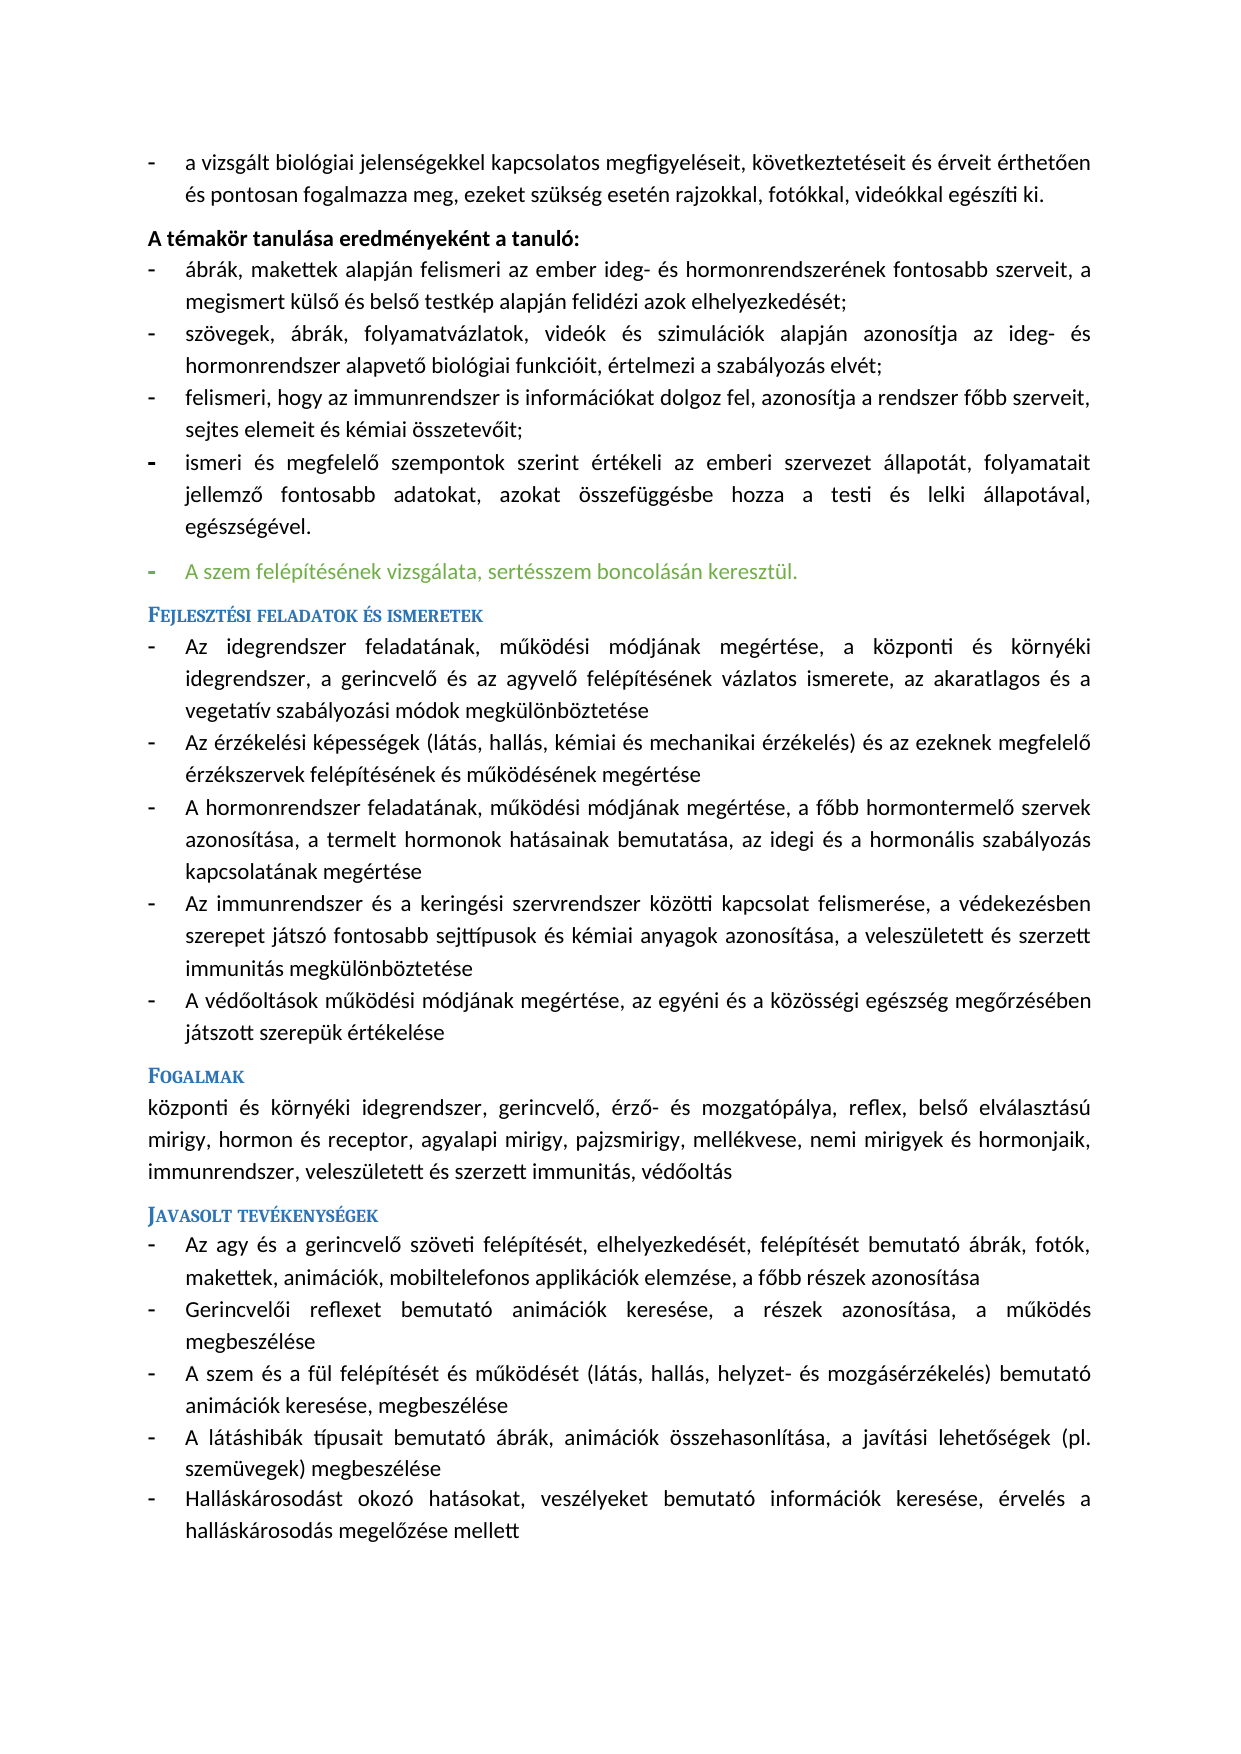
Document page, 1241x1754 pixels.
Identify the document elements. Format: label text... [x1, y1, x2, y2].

list Az érzékelési képességek (látás, hallás, kémiai és mechanikai érzékelés) és az ezeknek megfelelő érzékszervek felépítésének és működésének megértése [148, 728, 1093, 788]
text központi és környéki idegrendszer, gerincvelő, érző- és mozgatópálya, reflex, belső elválasztású mirigy, hormon és receptor, agyalapi mirigy, pajzsmirigy, mellékvese, nemi mirigyek és hormonjaik, immunrendszer, veleszületett és szerzett immunitás, védőoltás [148, 1093, 1093, 1185]
list A védőoltások működési módjának megértése, az egyéni és a közösségi egészség megőrzésében játszott szerepük értékelése [148, 986, 1093, 1046]
list ábrák, makettek alapján felismeri az ember ideg- és hormonrendszerének fontosabb szerveit, a megismert külső és belső testkép alapján felidézi azok elhelyezkedését; [148, 255, 1093, 315]
list Az idegrendszer feladatának, működési módjának megértése, a központi és környéki idegrendszer, a gerincvelő és az agyvelő felépítésének vázlatos ismerete, az akaratlagos és a vegetatív szabályozási módok megkülönböztetése [148, 632, 1093, 724]
list Gerincvelői reflexet bemutató animációk keresése, a részek azonosítása, a működés megbeszélése [148, 1295, 1093, 1355]
list a vizsgált biológiai jelenségekkel kapcsolatos megfigyeléseit, következtetéseit és érveit érthetően és pontosan fogalmazza meg, ezeket szükség esetén rajzokkal, fotókkal, videókkal egészíti ki. [148, 148, 1093, 208]
list ismeri és megfelelő szempontok szerint értékeli az emberi szervezet állapotát, folyamatait jellemző fontosabb adatokat, azokat összefüggésbe hozza a testi és lelki állapotával, egészségével. [148, 448, 1093, 540]
list szövegek, ábrák, folyamatvázlatok, videók és szimulációk alapján azonosítja az ideg- és hormonrendszer alapvető biológiai funkcióit, értelmezi a szabályozás elvét; [148, 319, 1093, 379]
list Az immunrendszer és a keringési szervrendszer közötti kapcsolat felismerése, a védekezésben szerepet játszó fontosabb sejttípusok és kémiai anyagok azonosítása, a veleszületett és szerzett immunitás megkülönböztetése [148, 889, 1093, 982]
list A szem felépítésének vizsgálata, sertésszem boncolásán keresztül. [148, 557, 1093, 585]
list A látáshibák típusait bemutató ábrák, animációk összehasonlítása, a javítási lehetőségek (pl. szemüvegek) megbeszélése [148, 1423, 1093, 1482]
list A szem és a fül felépítését és működését (látás, hallás, helyzet- és mozgásérzékelés) bemutató animációk keresése, megbeszélése [148, 1359, 1093, 1419]
text A témakör tanulása eredményeként a tanuló: [148, 224, 1093, 252]
text Fogalmak [148, 1063, 1093, 1089]
text Javasolt tevékenységek [148, 1202, 1093, 1228]
list Az agy és a gerincvelő szöveti felépítését, elhelyezkedését, felépítését bemutató ábrák, fotók, makettek, animációk, mobiltelefonos applikációk elemzése, a főbb részek azonosítása [148, 1230, 1093, 1291]
list Halláskárosodást okozó hatásokat, veszélyeket bemutató információk keresése, érvelés a halláskárosodás megelőzése mellett [148, 1484, 1093, 1544]
list A hormonrendszer feladatának, működési módjának megértése, a főbb hormontermelő szervek azonosítása, a termelt hormonok hatásainak bemutatása, az idegi és a hormonális szabályozás kapcsolatának megértése [148, 793, 1093, 885]
list felismeri, hogy az immunrendszer is információkat dolgoz fel, azonosítja a rendszer főbb szerveit, sejtes elemeit és kémiai összetevőit; [148, 383, 1093, 444]
text Fejlesztési feladatok és ismeretek [148, 602, 1093, 628]
